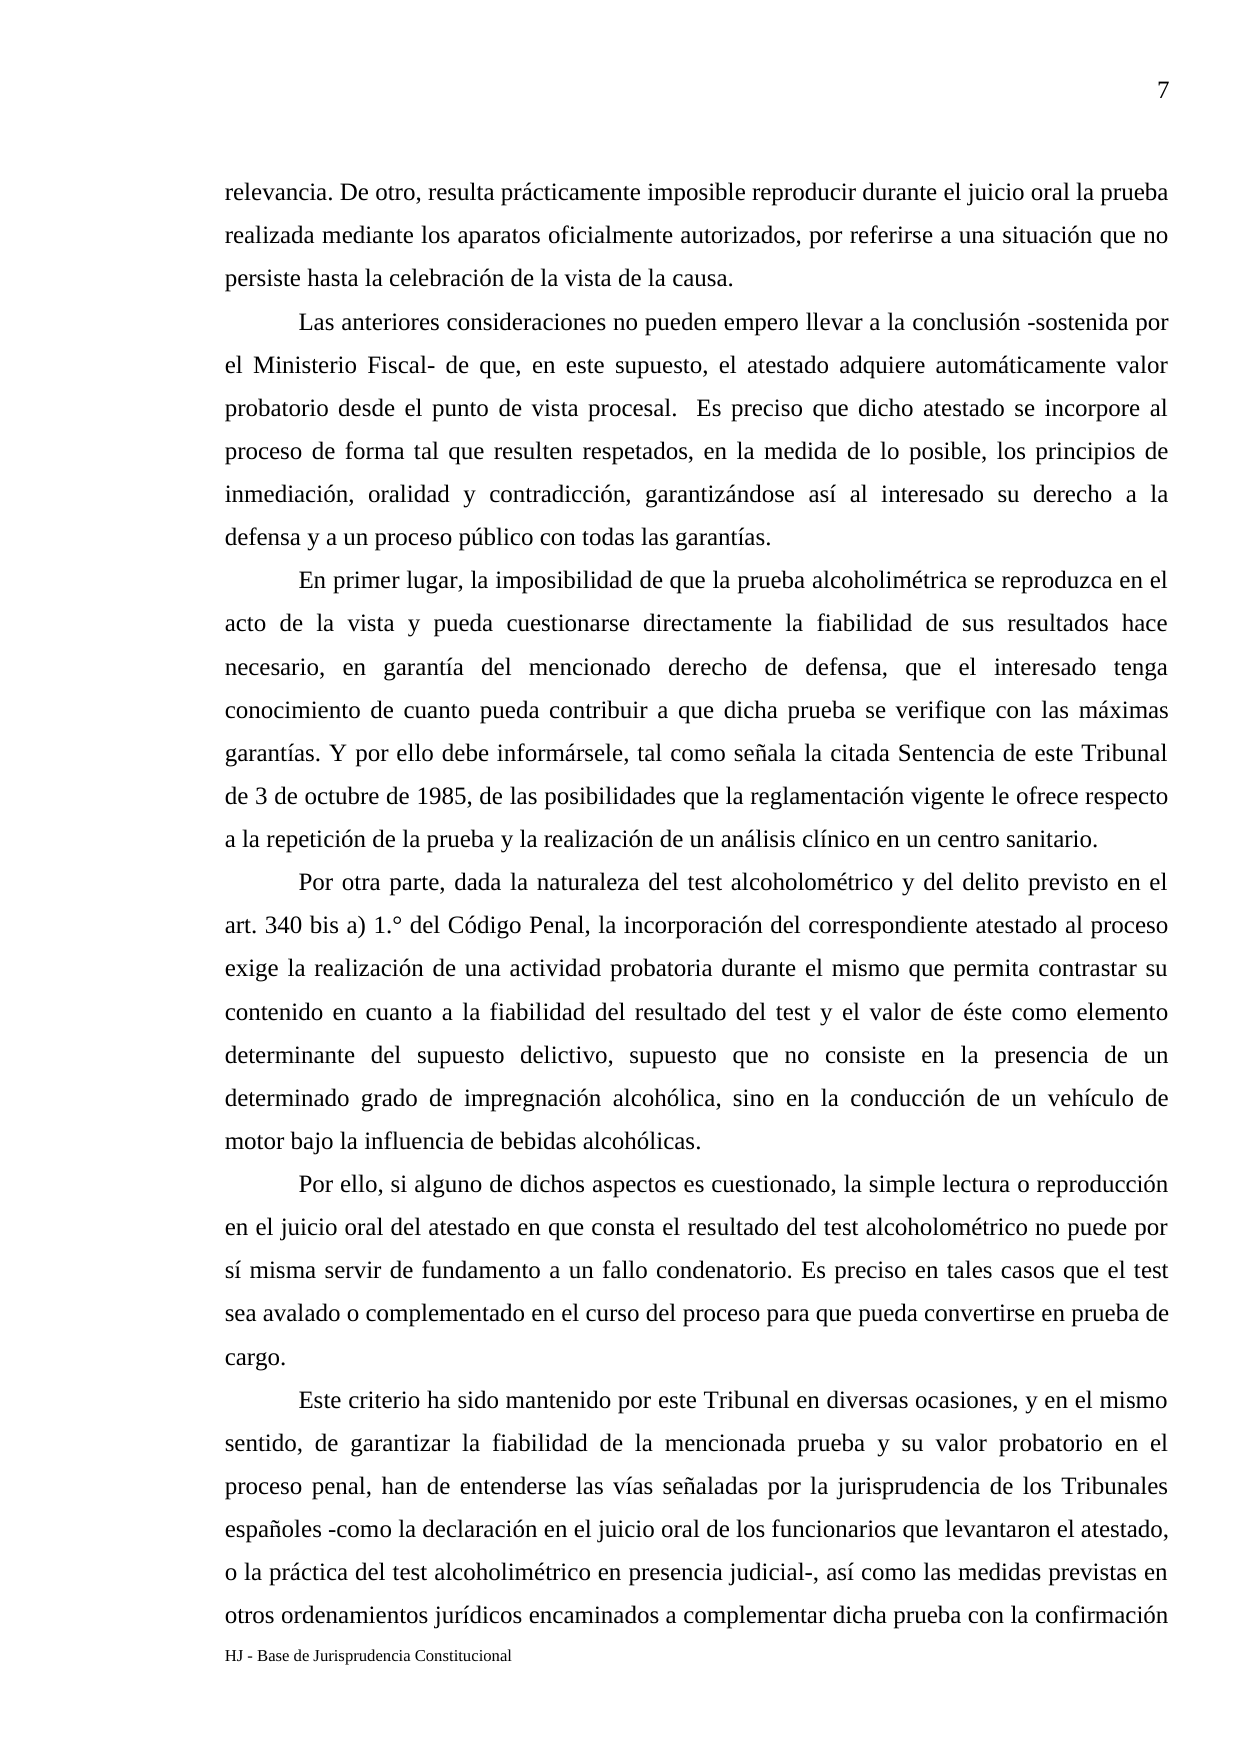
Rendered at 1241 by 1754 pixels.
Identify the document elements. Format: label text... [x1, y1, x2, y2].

text Las anteriores consideraciones no pueden empero llevar a la conclusión -sostenida por el Ministerio Fiscal- de que, en este supuesto, el atestado adquiere automáticamente valor probatorio desde el punto de vista procesal. Es preciso que dicho atestado se incorpore al proceso de forma tal que resulten respetados, en la medida de lo posible, los principios de inmediación, oralidad y contradicción, garantizándose así al interesado su derecho a la defensa y a un proceso público con todas las garantías. [224, 307, 1169, 551]
text Por ello, si alguno de dichos aspectos es cuestionado, la simple lectura o reproducción en el juicio oral del atestado en que consta el resultado del test alcoholométrico no puede por sí misma servir de fundamento a un fallo condenatorio. Es preciso en tales casos que el test sea avalado o complementado en el curso del proceso para que pueda convertirse en prueba de cargo. [224, 1169, 1169, 1370]
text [224, 1385, 1169, 1629]
text En primer lugar, la imposibilidad de que la prueba alcoholimétrica se reproduzca en el acto de la vista y pueda cuestionarse directamente la fiabilidad de sus resultados hace necesario, en garantía del mencionado derecho de defensa, que el interesado tenga conocimiento de cuanto pueda contribuir a que dicha prueba se verifique con las máximas garantías. Y por ello debe informársele, tal como señala la citada Sentencia de este Tribunal de 3 de octubre de 1985, de las posibilidades que la reglamentación vigente le ofrece respecto a la repetición de la prueba y la realización de un análisis clínico en un centro sanitario. [224, 565, 1169, 853]
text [224, 177, 1169, 292]
text Por otra parte, dada la naturaleza del test alcoholométrico y del delito previsto en el art. 340 bis a) 1.° del Código Penal, la incorporación del correspondiente atestado al proceso exige la realización de una actividad probatoria durante el mismo que permita contrastar su contenido en cuanto a la fiabilidad del resultado del test y el valor de éste como elemento determinante del supuesto delictivo, supuesto que no consiste en la presencia de un determinado grado de impregnación alcohólica, sino en la conducción de un vehículo de motor bajo la influencia de bebidas alcohólicas. [224, 867, 1169, 1155]
